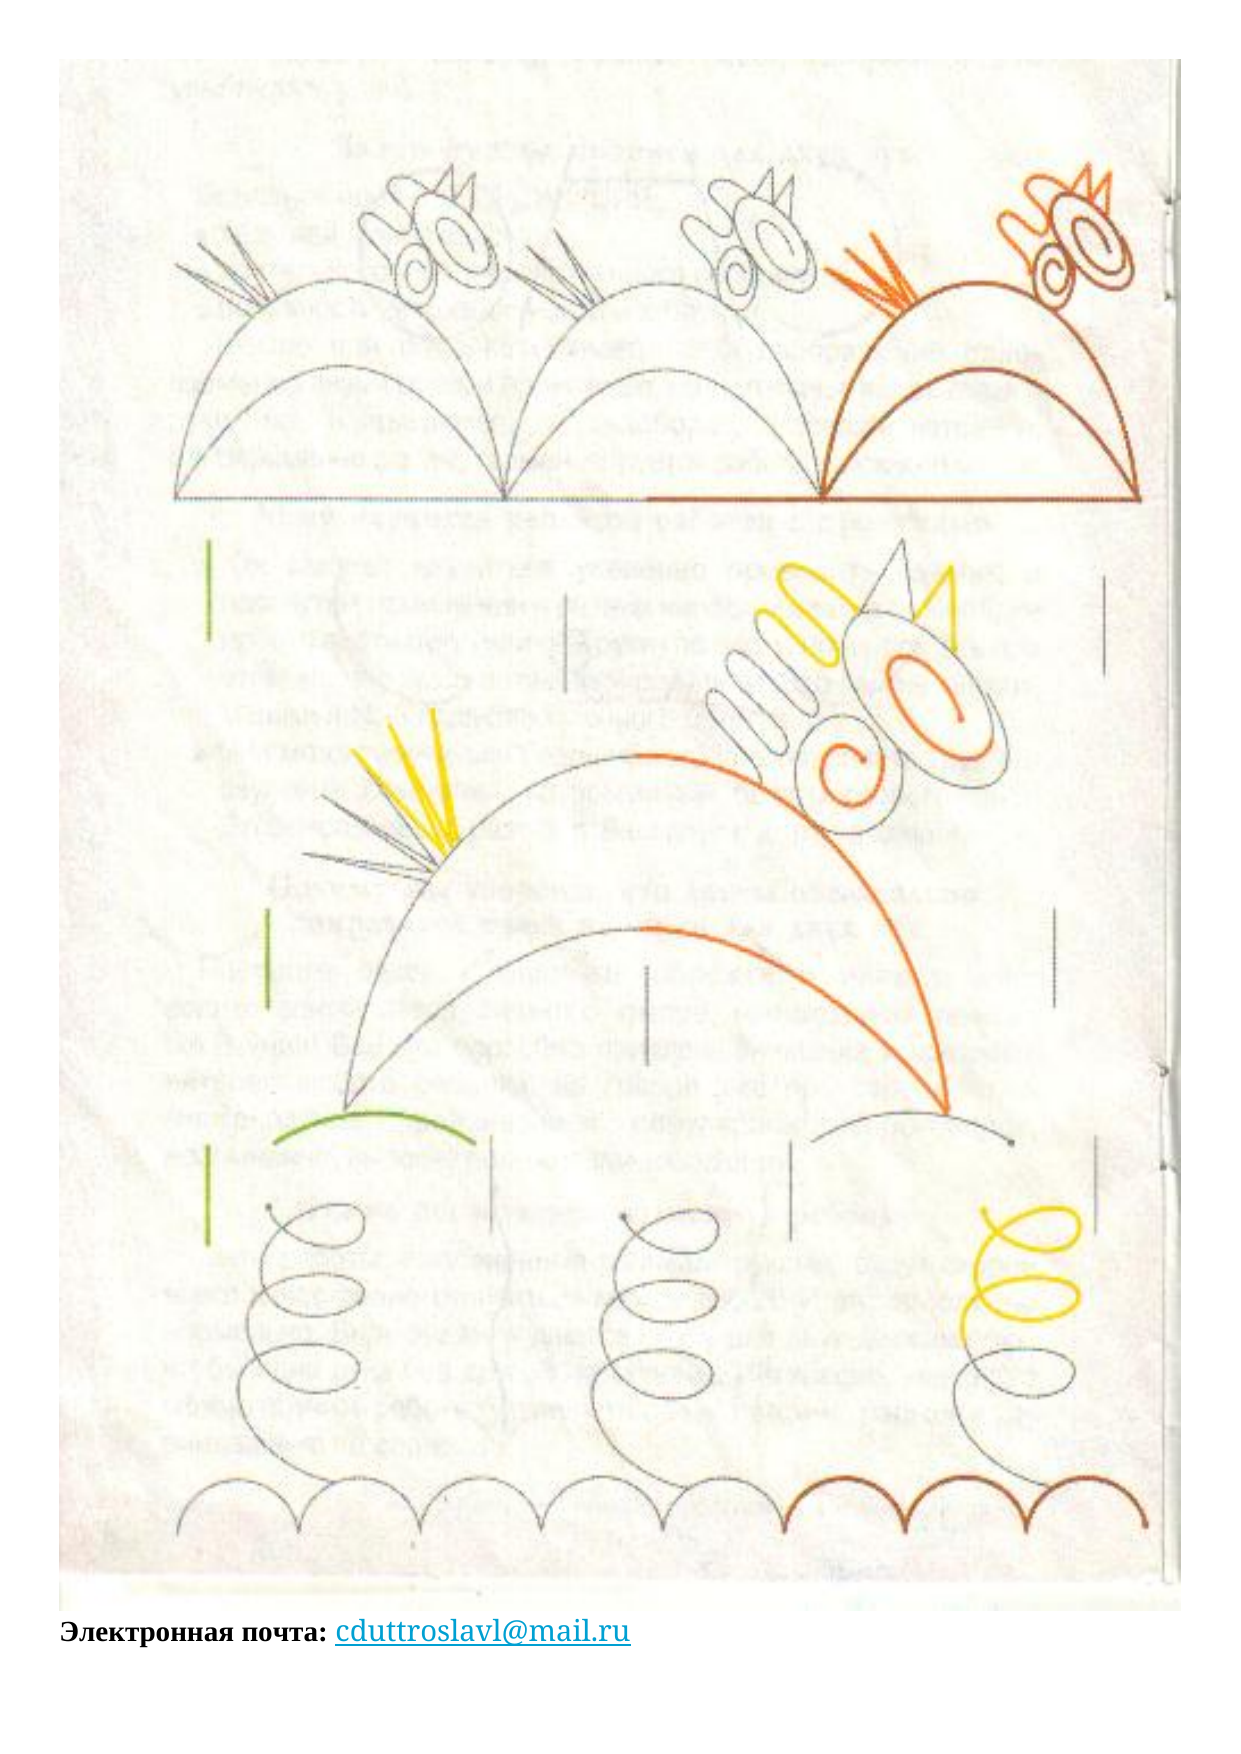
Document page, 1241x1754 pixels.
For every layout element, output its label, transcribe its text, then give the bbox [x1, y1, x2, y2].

picture [59, 59, 1181, 1611]
text Электронная почта: cduttroslavl@mail.ru [59, 1611, 1181, 1650]
